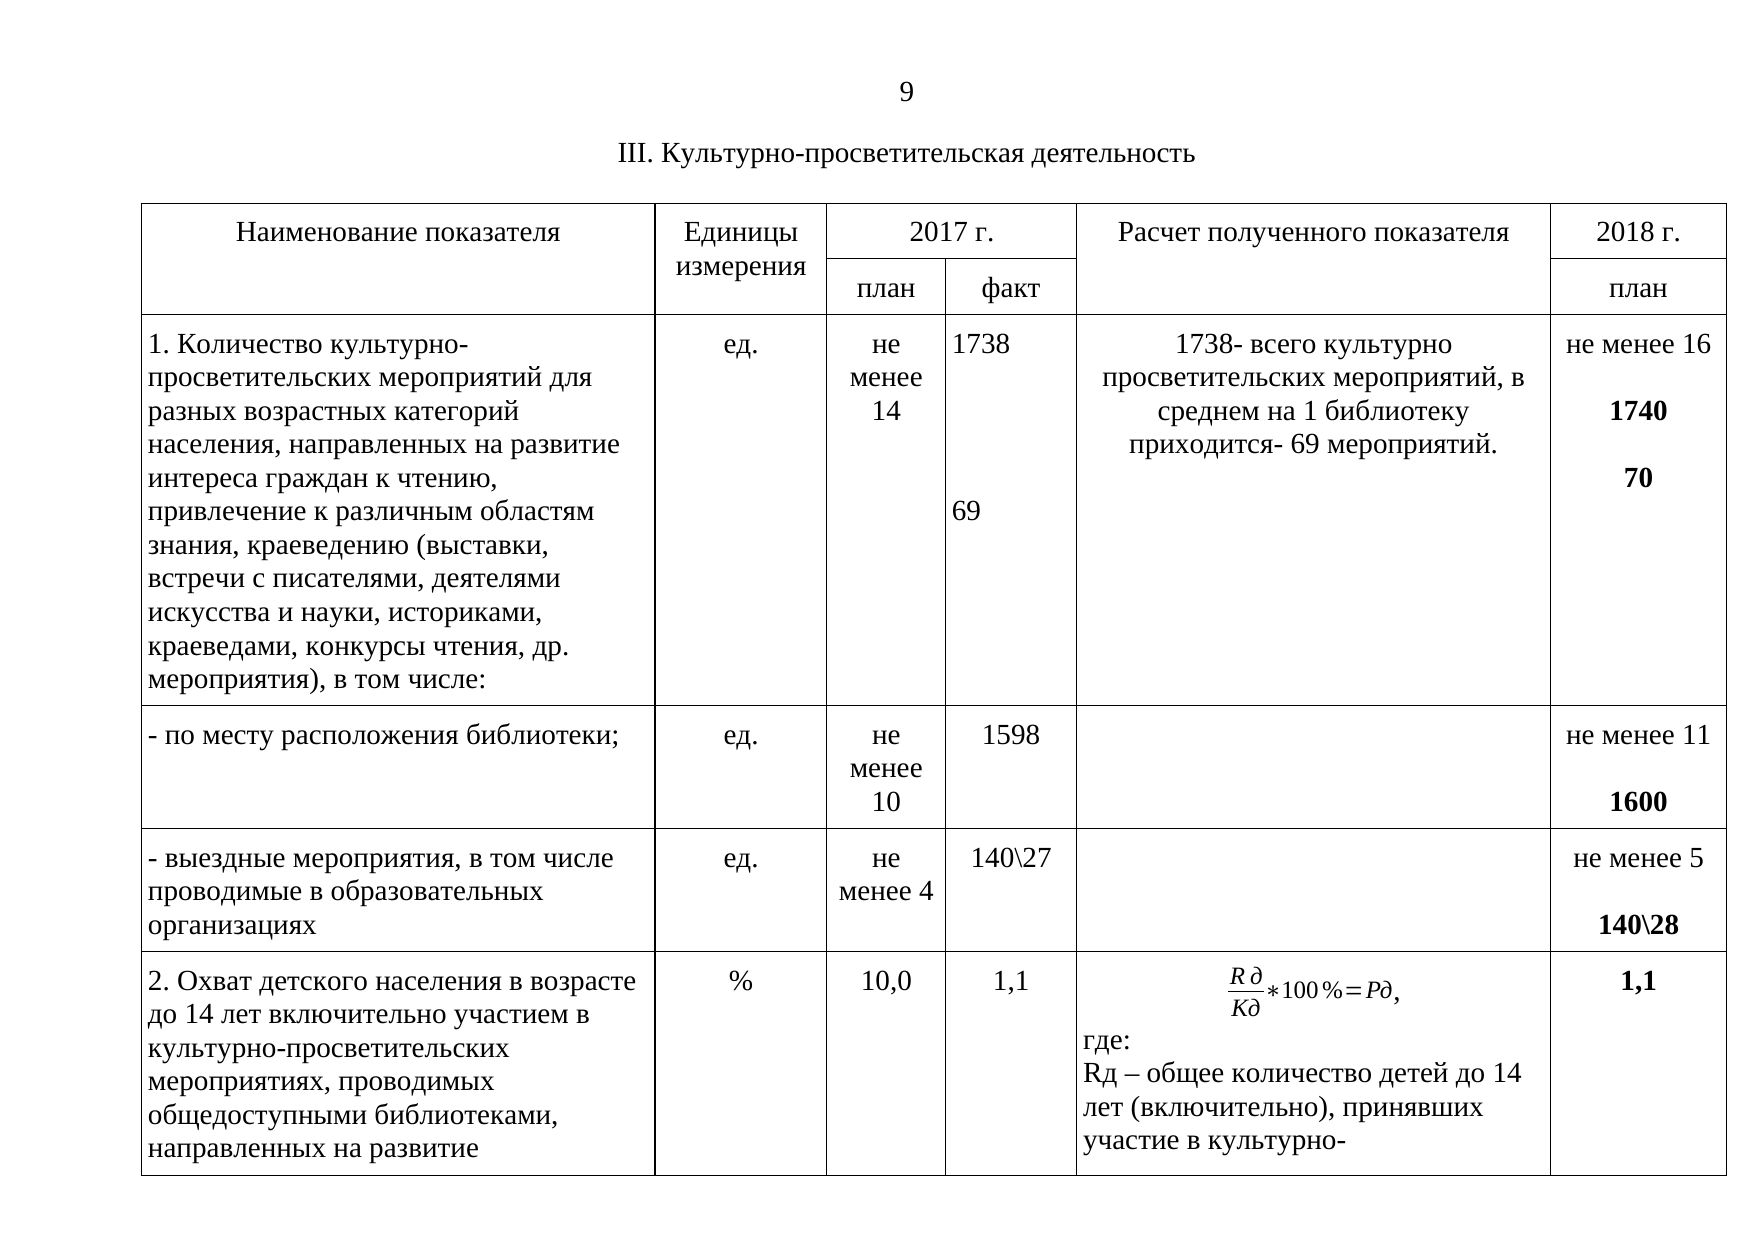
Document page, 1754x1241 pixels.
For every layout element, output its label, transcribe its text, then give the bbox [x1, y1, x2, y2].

table_header Единицы измерения [656, 204, 826, 314]
table_cell не менее 11 1600 [1551, 706, 1726, 828]
table_cell не менее 16 1740 70 [1551, 315, 1726, 705]
table_cell 1738 69 [946, 315, 1076, 705]
table_cell 1. Количество культурно-просветительских мероприятий для разных возрастных категорий населения, направленных на развитие интереса граждан к чтению, привлечение к различным областям знания, краеведению (выставки, встречи с писателями, деятелями искусства и науки, историками, краеведами, конкурсы чтения, др. мероприятия), в том числе: [142, 315, 654, 705]
table_cell % [656, 952, 826, 1175]
table_cell 1738- всего культурно просветительских мероприятий, в среднем на 1 библиотеку приходится- 69 мероприятий. [1077, 315, 1550, 705]
table_cell [1077, 829, 1550, 951]
table_cell не менее 5 140\28 [1551, 829, 1726, 951]
table_cell не менее 10 [827, 706, 945, 828]
table_cell [1077, 706, 1550, 828]
table_cell не менее 14 [827, 315, 945, 705]
table_cell 1,1 [946, 952, 1076, 1175]
table_cell факт [946, 259, 1076, 314]
table_header Наименование показателя [142, 204, 654, 314]
table_cell 1,1 [1551, 952, 1726, 1175]
table_cell план [827, 259, 945, 314]
table_cell 10,0 [827, 952, 945, 1175]
table_header 2017 г. [827, 204, 1076, 258]
table_cell не менее 4 [827, 829, 945, 951]
table_cell 1598 [946, 706, 1076, 828]
table_cell - выездные мероприятия, в том числе проводимые в образовательных организациях [142, 829, 654, 951]
table_cell план [1551, 259, 1726, 314]
table_cell - по месту расположения библиотеки; [142, 706, 654, 828]
table_header 2018 г. [1551, 204, 1726, 258]
table_cell ед. [656, 706, 826, 828]
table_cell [1077, 952, 1550, 1175]
title III. Культурно-просветительская деятельность [148, 135, 1665, 169]
table_cell ед. [656, 829, 826, 951]
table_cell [142, 952, 654, 1175]
table_cell ед. [656, 315, 826, 705]
table_cell 140\27 [946, 829, 1076, 951]
table_header Расчет полученного показателя [1077, 204, 1550, 314]
